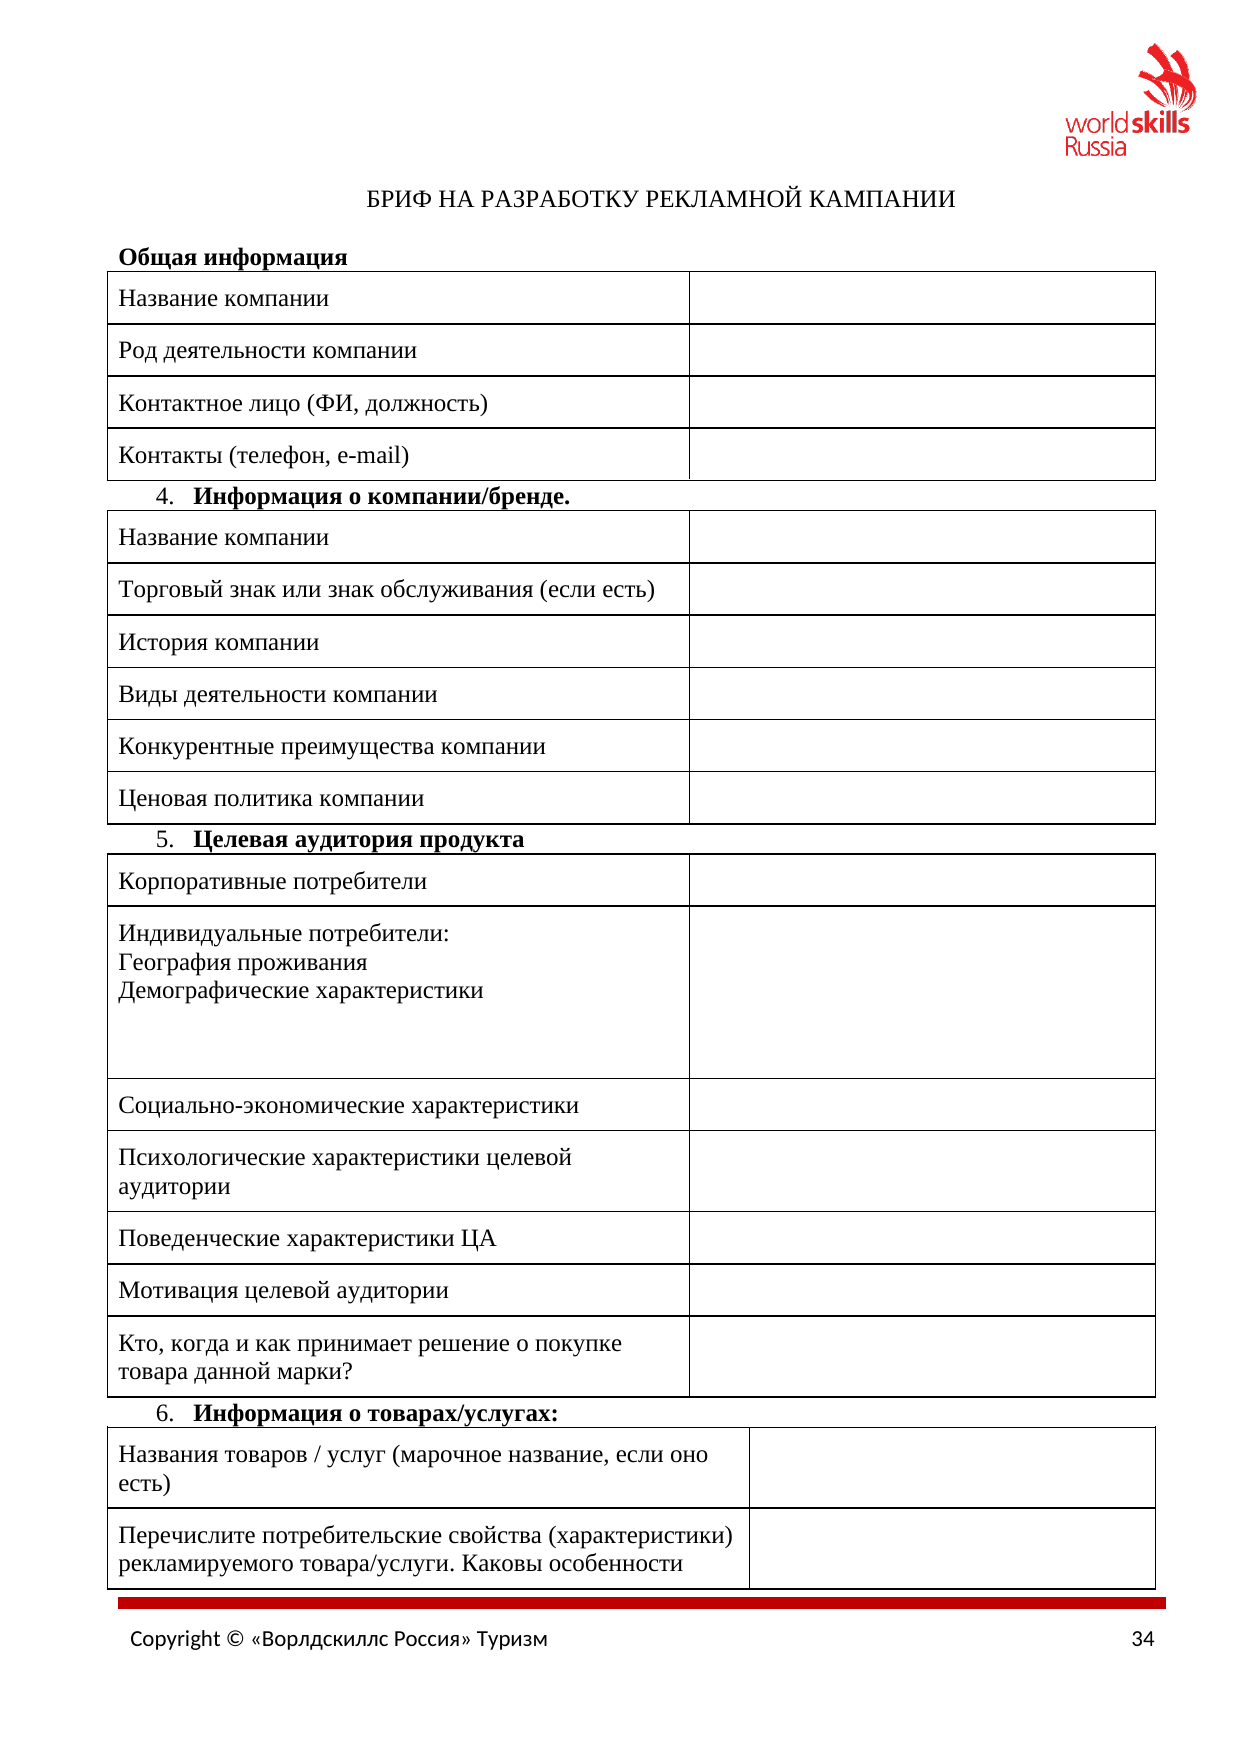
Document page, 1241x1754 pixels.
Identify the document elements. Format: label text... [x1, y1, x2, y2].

table_cell [690, 564, 1155, 614]
table_cell Контактное лицо (ФИ, должность) [108, 377, 689, 427]
table_cell [690, 1317, 1155, 1396]
list Информация о компании/бренде. [156, 481, 1166, 510]
list Информация о товарах/услугах: [156, 1398, 1166, 1426]
table_cell [690, 325, 1155, 375]
table_cell [690, 1265, 1155, 1315]
list Целевая аудитория продукта [156, 824, 1166, 853]
table_cell [690, 668, 1155, 718]
table_header [690, 511, 1155, 562]
table_cell Мотивация целевой аудитории [108, 1265, 689, 1315]
text Бриф на разработку рекламной кампании [156, 184, 1166, 213]
table_header Корпоративные потребители [108, 855, 689, 905]
table_cell [750, 1509, 1155, 1588]
table_cell [690, 1131, 1155, 1211]
table_cell Контакты (телефон, e-mail) [108, 429, 689, 479]
table_cell [690, 772, 1155, 823]
table_cell Социально-экономические характеристики [108, 1079, 689, 1130]
table_cell [690, 429, 1155, 479]
table_cell [690, 907, 1155, 1078]
table_cell Индивидуальные потребители: География проживания Демографические характеристики [108, 907, 689, 1078]
table_cell Поведенческие характеристики ЦА [108, 1212, 689, 1263]
table_header [690, 855, 1155, 905]
table_cell [690, 616, 1155, 666]
table_cell Перечислите потребительские свойства (характеристики) рекламируемого товара/услуги. Каковы особенности товара/услуги (если они есть) [108, 1509, 749, 1588]
table_header Название компании [108, 272, 689, 323]
table_cell Род деятельности компании [108, 325, 689, 375]
table_cell [690, 1079, 1155, 1130]
table_cell Конкурентные преимущества компании [108, 720, 689, 771]
table_cell Ценовая политика компании [108, 772, 689, 823]
table_cell Виды деятельности компании [108, 668, 689, 718]
text Общая информация [118, 242, 1166, 271]
table_cell [690, 377, 1155, 427]
table_header [690, 272, 1155, 323]
table_cell [690, 1212, 1155, 1263]
table_cell Психологические характеристики целевой аудитории [108, 1131, 689, 1211]
table_header Название компании [108, 511, 689, 562]
table_header [750, 1428, 1155, 1507]
table_cell Торговый знак или знак обслуживания (если есть) [108, 564, 689, 614]
picture [1065, 43, 1222, 156]
table_cell Кто, когда и как принимает решение о покупке товара данной марки? [108, 1317, 689, 1396]
table_cell История компании [108, 616, 689, 666]
table_header Названия товаров / услуг (марочное название, если оно есть) [108, 1428, 749, 1507]
table_cell [690, 720, 1155, 771]
